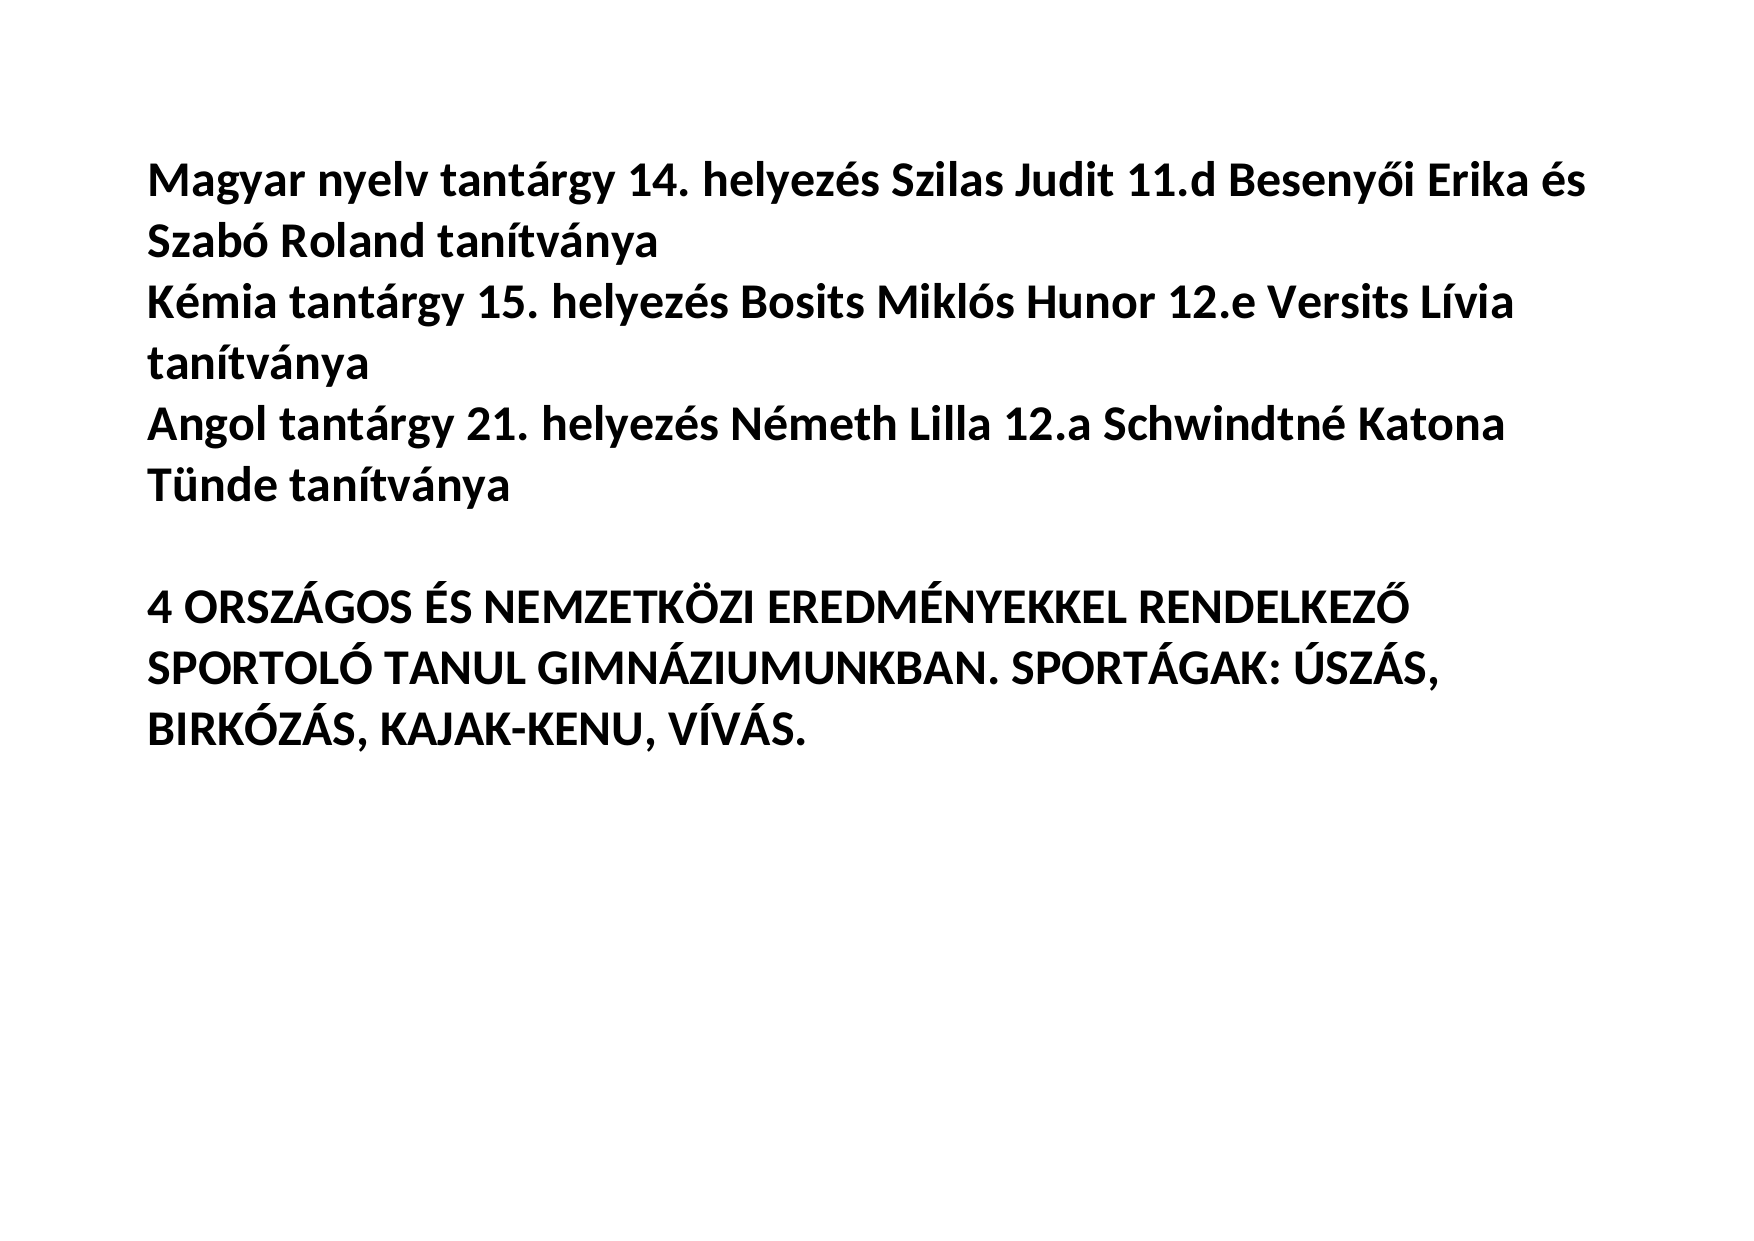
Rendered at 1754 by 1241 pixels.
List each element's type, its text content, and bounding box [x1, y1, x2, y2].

text 4 ORSZÁGOS ÉS NEMZETKÖZI EREDMÉNYEKKEL RENDELKEZŐ SPORTOLÓ TANUL GIMNÁZIUMUNKBAN. SPORTÁGAK: ÚSZÁS, BIRKÓZÁS, KAJAK-KENU, VÍVÁS. [148, 575, 1606, 758]
text Angol tantárgy 21. helyezés Németh Lilla 12.a Schwindtné Katona Tünde tanítványa [148, 392, 1606, 514]
text Magyar nyelv tantárgy 14. helyezés Szilas Judit 11.d Besenyői Erika és Szabó Roland tanítványa [148, 148, 1606, 270]
text Kémia tantárgy 15. helyezés Bosits Miklós Hunor 12.e Versits Lívia tanítványa [148, 270, 1606, 392]
